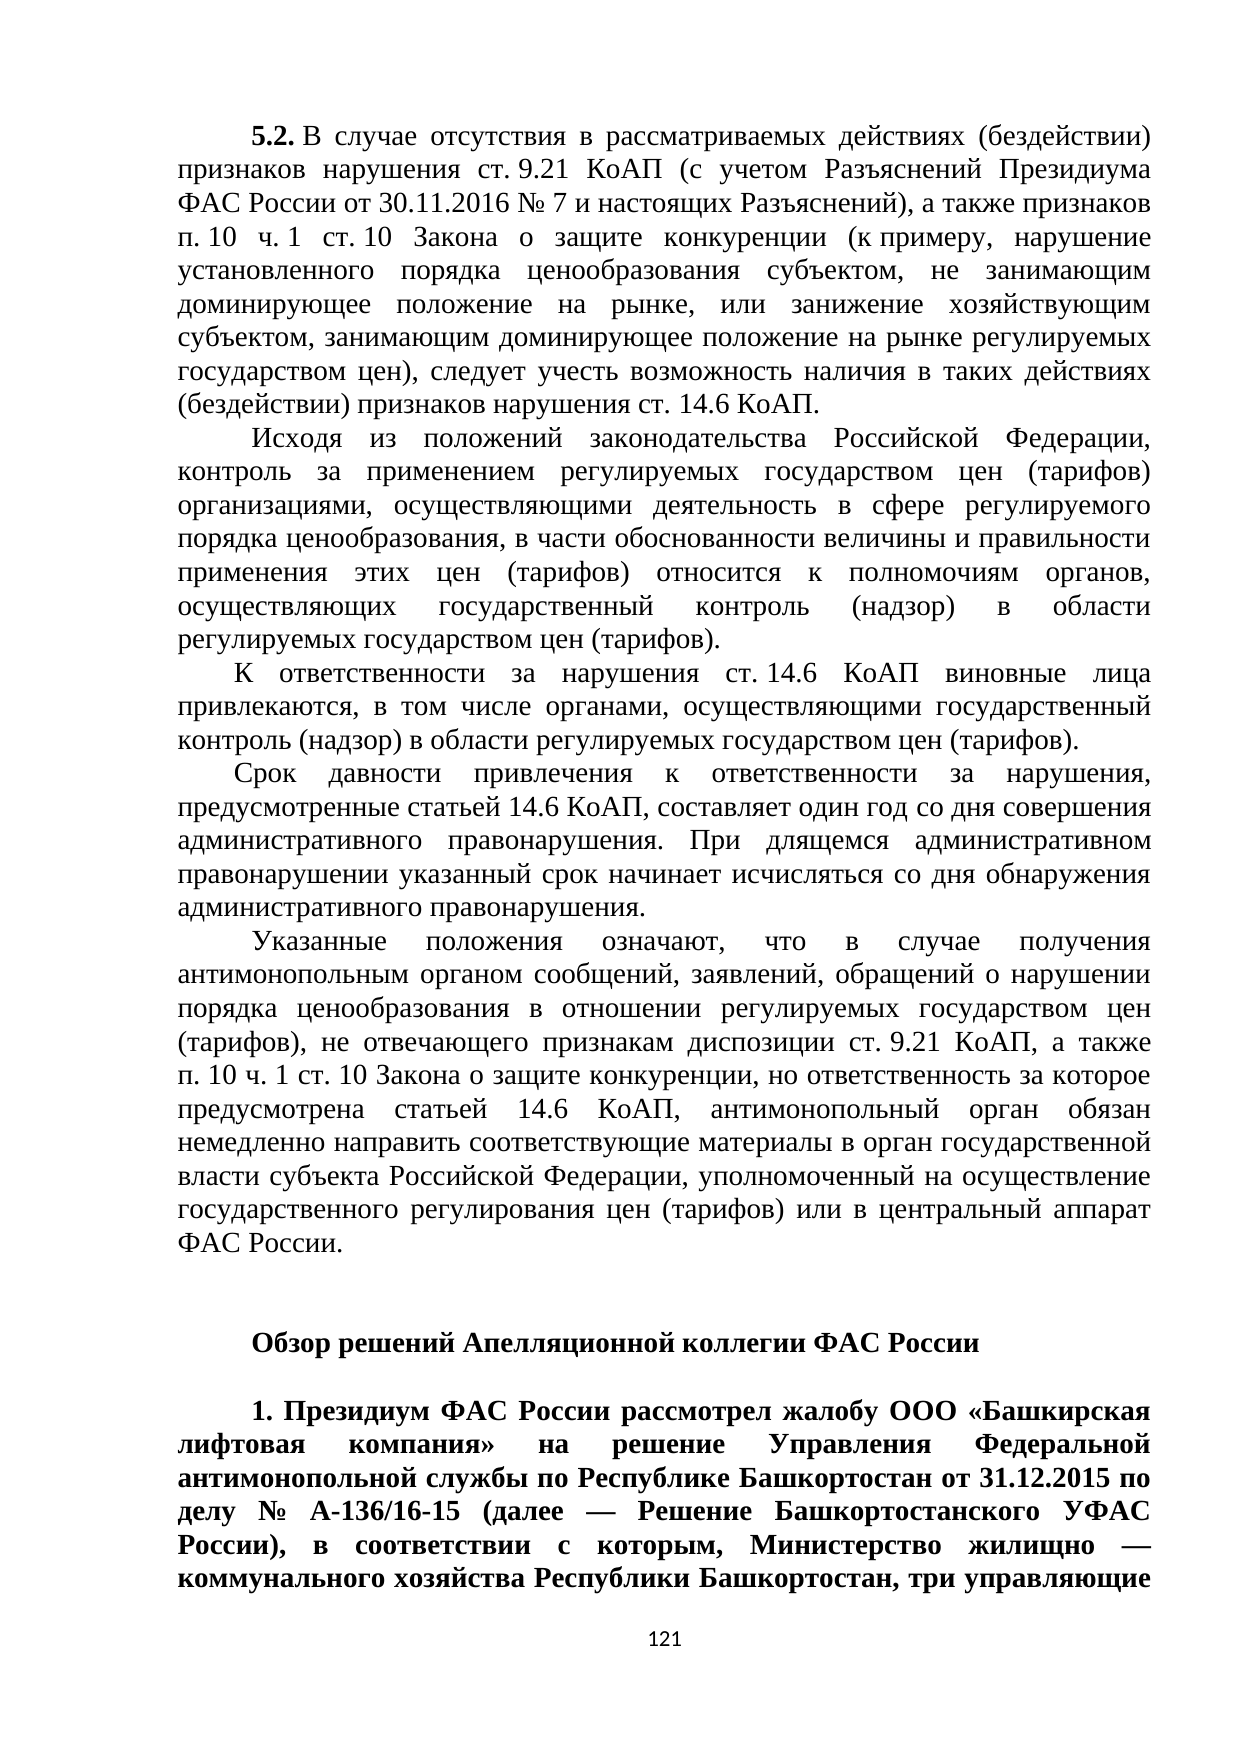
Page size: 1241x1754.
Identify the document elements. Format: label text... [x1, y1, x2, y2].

text Указанные положения означают, что в случае получения антимонопольным органом сообщений, заявлений, обращений о нарушении порядка ценообразования в отношении регулируемых государством цен (тарифов), не отвечающего признакам диспозиции ст. 9.21 КоАП, а также п. 10 ч. 1 ст. 10 Закона о защите конкуренции, но ответственность за которое предусмотрена статьей 14.6 КоАП, антимонопольный орган обязан немедленно направить соответствующие материалы в орган государственной власти субъекта Российской Федерации, уполномоченный на осуществление государственного регулирования цен (тарифов) или в центральный аппарат ФАС России. [177, 923, 1152, 1258]
text Обзор решений Апелляционной коллегии ФАС России [177, 1326, 1152, 1359]
text К ответственности за нарушения ст. 14.6 КоАП виновные лица привлекаются, в том числе органами, осуществляющими государственный контроль (надзор) в области регулируемых государством цен (тарифов). [177, 655, 1152, 755]
text 5.2. В случае отсутствия в рассматриваемых действиях (бездействии) признаков нарушения ст. 9.21 КоАП (с учетом Разъяснений Президиума ФАС России от 30.11.2016 № 7 и настоящих Разъяснений), а также признаков п. 10 ч. 1 ст. 10 Закона о защите конкуренции (к примеру, нарушение установленного порядка ценообразования субъектом, не занимающим доминирующее положение на рынке, или занижение хозяйствующим субъектом, занимающим доминирующее положение на рынке регулируемых государством цен), следует учесть возможность наличия в таких действиях (бездействии) признаков нарушения ст. 14.6 КоАП. [177, 118, 1152, 420]
text Срок давности привлечения к ответственности за нарушения, предусмотренные статьей 14.6 КоАП, составляет один год со дня совершения административного правонарушения. При длящемся административном правонарушении указанный срок начинает исчисляться со дня обнаружения административного правонарушения. [177, 755, 1152, 923]
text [177, 1393, 1152, 1594]
text Исходя из положений законодательства Российской Федерации, контроль за применением регулируемых государством цен (тарифов) организациями, осуществляющими деятельность в сфере регулируемого порядка ценообразования, в части обоснованности величины и правильности применения этих цен (тарифов) относится к полномочиям органов, осуществляющих государственный контроль (надзор) в области регулируемых государством цен (тарифов). [177, 420, 1152, 655]
